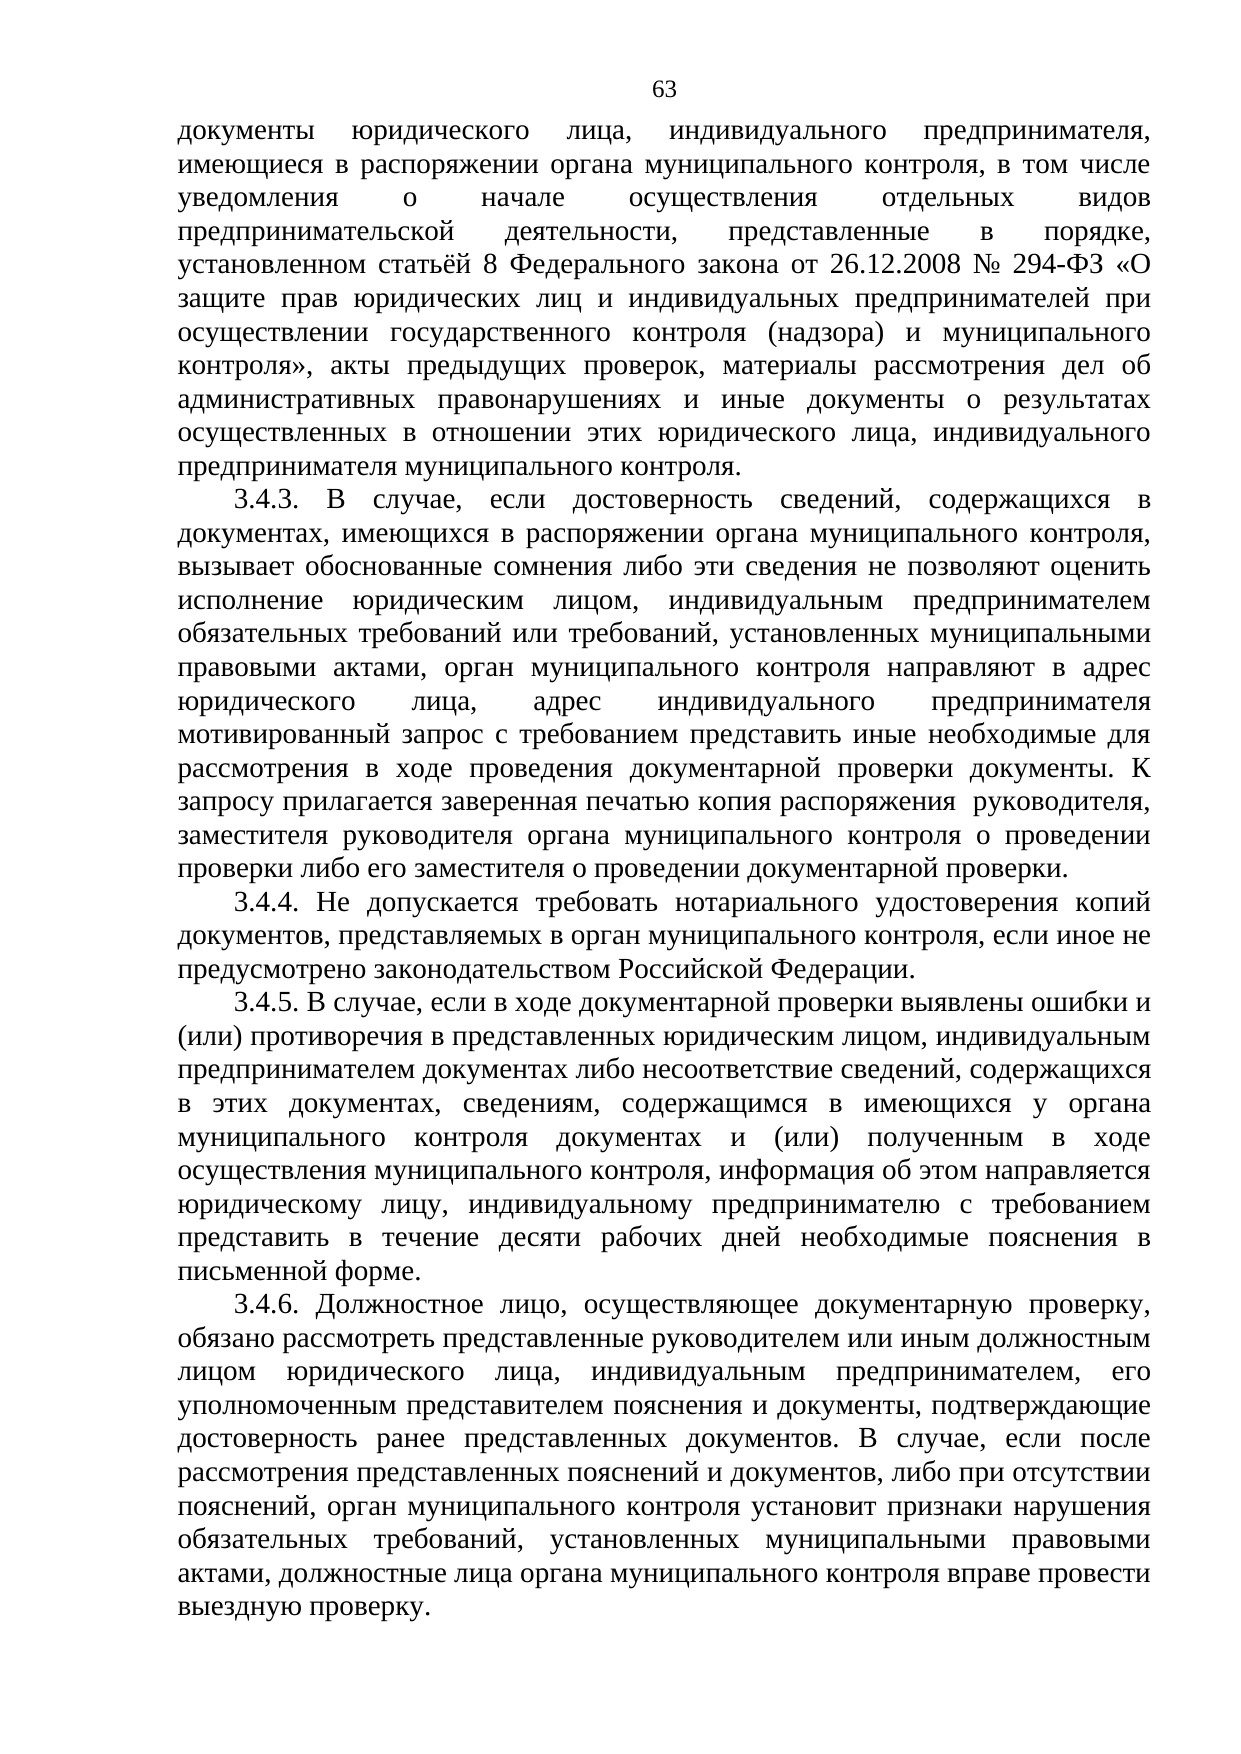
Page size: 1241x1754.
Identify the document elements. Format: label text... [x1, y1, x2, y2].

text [177, 112, 1152, 481]
text 3.4.5. В случае, если в ходе документарной проверки выявлены ошибки и (или) противоречия в представленных юридическим лицом, индивидуальным предпринимателем документах либо несоответствие сведений, содержащихся в этих документах, сведениям, содержащимся в имеющихся у органа муниципального контроля документах и (или) полученным в ходе осуществления муниципального контроля, информация об этом направляется юридическому лицу, индивидуальному предпринимателю с требованием представить в течение десяти рабочих дней необходимые пояснения в письменной форме. [177, 984, 1152, 1286]
text 3.4.3. В случае, если достоверность сведений, содержащихся в документах, имеющихся в распоряжении органа муниципального контроля, вызывает обоснованные сомнения либо эти сведения не позволяют оценить исполнение юридическим лицом, индивидуальным предпринимателем обязательных требований или требований, установленных муниципальными правовыми актами, орган муниципального контроля направляют в адрес юридического лица, адрес индивидуального предпринимателя мотивированный запрос с требованием представить иные необходимые для рассмотрения в ходе проведения документарной проверки документы. К запросу прилагается заверенная печатью копия распоряжения руководителя, заместителя руководителя органа муниципального контроля о проведении проверки либо его заместителя о проведении документарной проверки. [177, 481, 1152, 884]
text 3.4.6. Должностное лицо, осуществляющее документарную проверку, обязано рассмотреть представленные руководителем или иным должностным лицом юридического лица, индивидуальным предпринимателем, его уполномоченным представителем пояснения и документы, подтверждающие достоверность ранее представленных документов. В случае, если после рассмотрения представленных пояснений и документов, либо при отсутствии пояснений, орган муниципального контроля установит признаки нарушения обязательных требований, установленных муниципальными правовыми актами, должностные лица органа муниципального контроля вправе провести выездную проверку. [177, 1286, 1152, 1622]
text 3.4.4. Не допускается требовать нотариального удостоверения копий документов, представляемых в орган муниципального контроля, если иное не предусмотрено законодательством Российской Федерации. [177, 884, 1152, 984]
